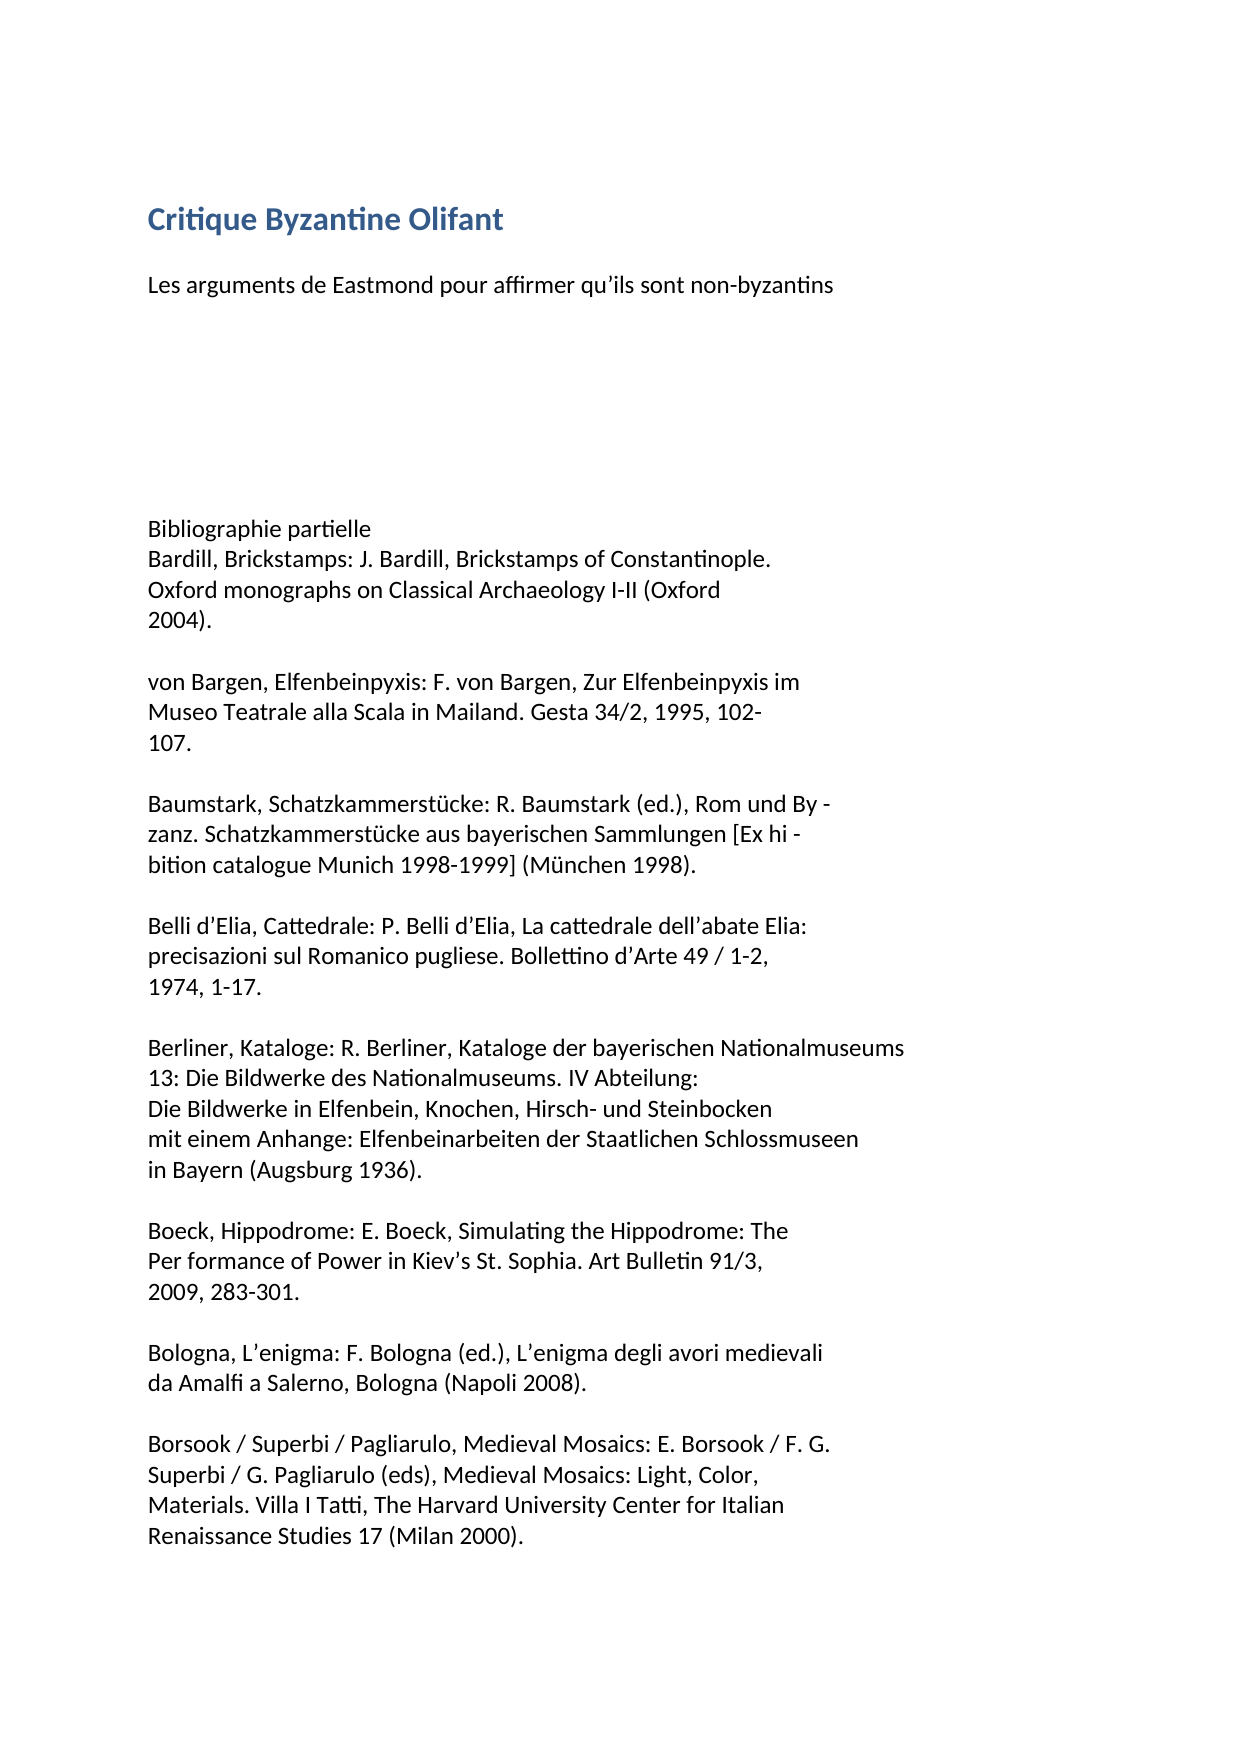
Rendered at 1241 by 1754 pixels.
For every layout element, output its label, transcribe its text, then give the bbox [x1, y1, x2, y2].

text Oxford monographs on Classical Archaeology I-II (Oxford [148, 574, 1093, 604]
subtitle Critique Byzantine Olifant [148, 198, 1093, 238]
text Bologna, L’enigma: F. Bologna (ed.), L’enigma degli avori medievali [148, 1337, 1093, 1368]
text Belli d’Elia, Cattedrale: P. Belli d’Elia, La cattedrale dell’abate Elia: [148, 910, 1093, 940]
text Bibliographie partielle [148, 513, 1093, 543]
text Les arguments de Eastmond pour affirmer qu’ils sont non-byzantins [148, 269, 1093, 299]
text 2009, 283-301. [148, 1276, 1093, 1307]
text Die Bildwerke in Elfenbein, Knochen, Hirsch- und Steinbocken [148, 1093, 1093, 1123]
text Renaissance Studies 17 (Milan 2000). [148, 1520, 1093, 1551]
text mit einem Anhange: Elfenbeinarbeiten der Staatlichen Schlossmuseen [148, 1123, 1093, 1154]
text Berliner, Kataloge: R. Berliner, Kataloge der bayerischen Nationalmuseums [148, 1032, 1093, 1062]
text da Amalfi a Salerno, Bologna (Napoli 2008). [148, 1368, 1093, 1398]
text Museo Teatrale alla Scala in Mailand. Gesta 34/2, 1995, 102- [148, 696, 1093, 727]
text Boeck, Hippodrome: E. Boeck, Simulating the Hippodrome: The [148, 1215, 1093, 1246]
text in Bayern (Augsburg 1936). [148, 1154, 1093, 1184]
text Per formance of Power in Kiev’s St. Sophia. Art Bulletin 91/3, [148, 1246, 1093, 1276]
text 107. [148, 727, 1093, 757]
text Materials. Villa I Tatti, The Harvard University Center for Italian [148, 1490, 1093, 1520]
text Superbi / G. Pagliarulo (eds), Medieval Mosaics: Light, Color, [148, 1459, 1093, 1490]
text von Bargen, Elfenbeinpyxis: F. von Bargen, Zur Elfenbeinpyxis im [148, 666, 1093, 696]
text Bardill, Brickstamps: J. Bardill, Brickstamps of Constantinople. [148, 543, 1093, 574]
text bition catalogue Munich 1998-1999] (München 1998). [148, 849, 1093, 879]
text Baumstark, Schatzkammerstücke: R. Baumstark (ed.), Rom und By - [148, 788, 1093, 818]
text 1974, 1-17. [148, 971, 1093, 1001]
text zanz. Schatzkammerstücke aus bayerischen Sammlungen [Ex hi - [148, 818, 1093, 849]
text precisazioni sul Romanico pugliese. Bollettino d’Arte 49 / 1-2, [148, 940, 1093, 971]
text Borsook / Superbi / Pagliarulo, Medieval Mosaics: E. Borsook / F. G. [148, 1429, 1093, 1459]
text 2004). [148, 604, 1093, 635]
text 13: Die Bildwerke des Nationalmuseums. IV Abteilung: [148, 1062, 1093, 1093]
